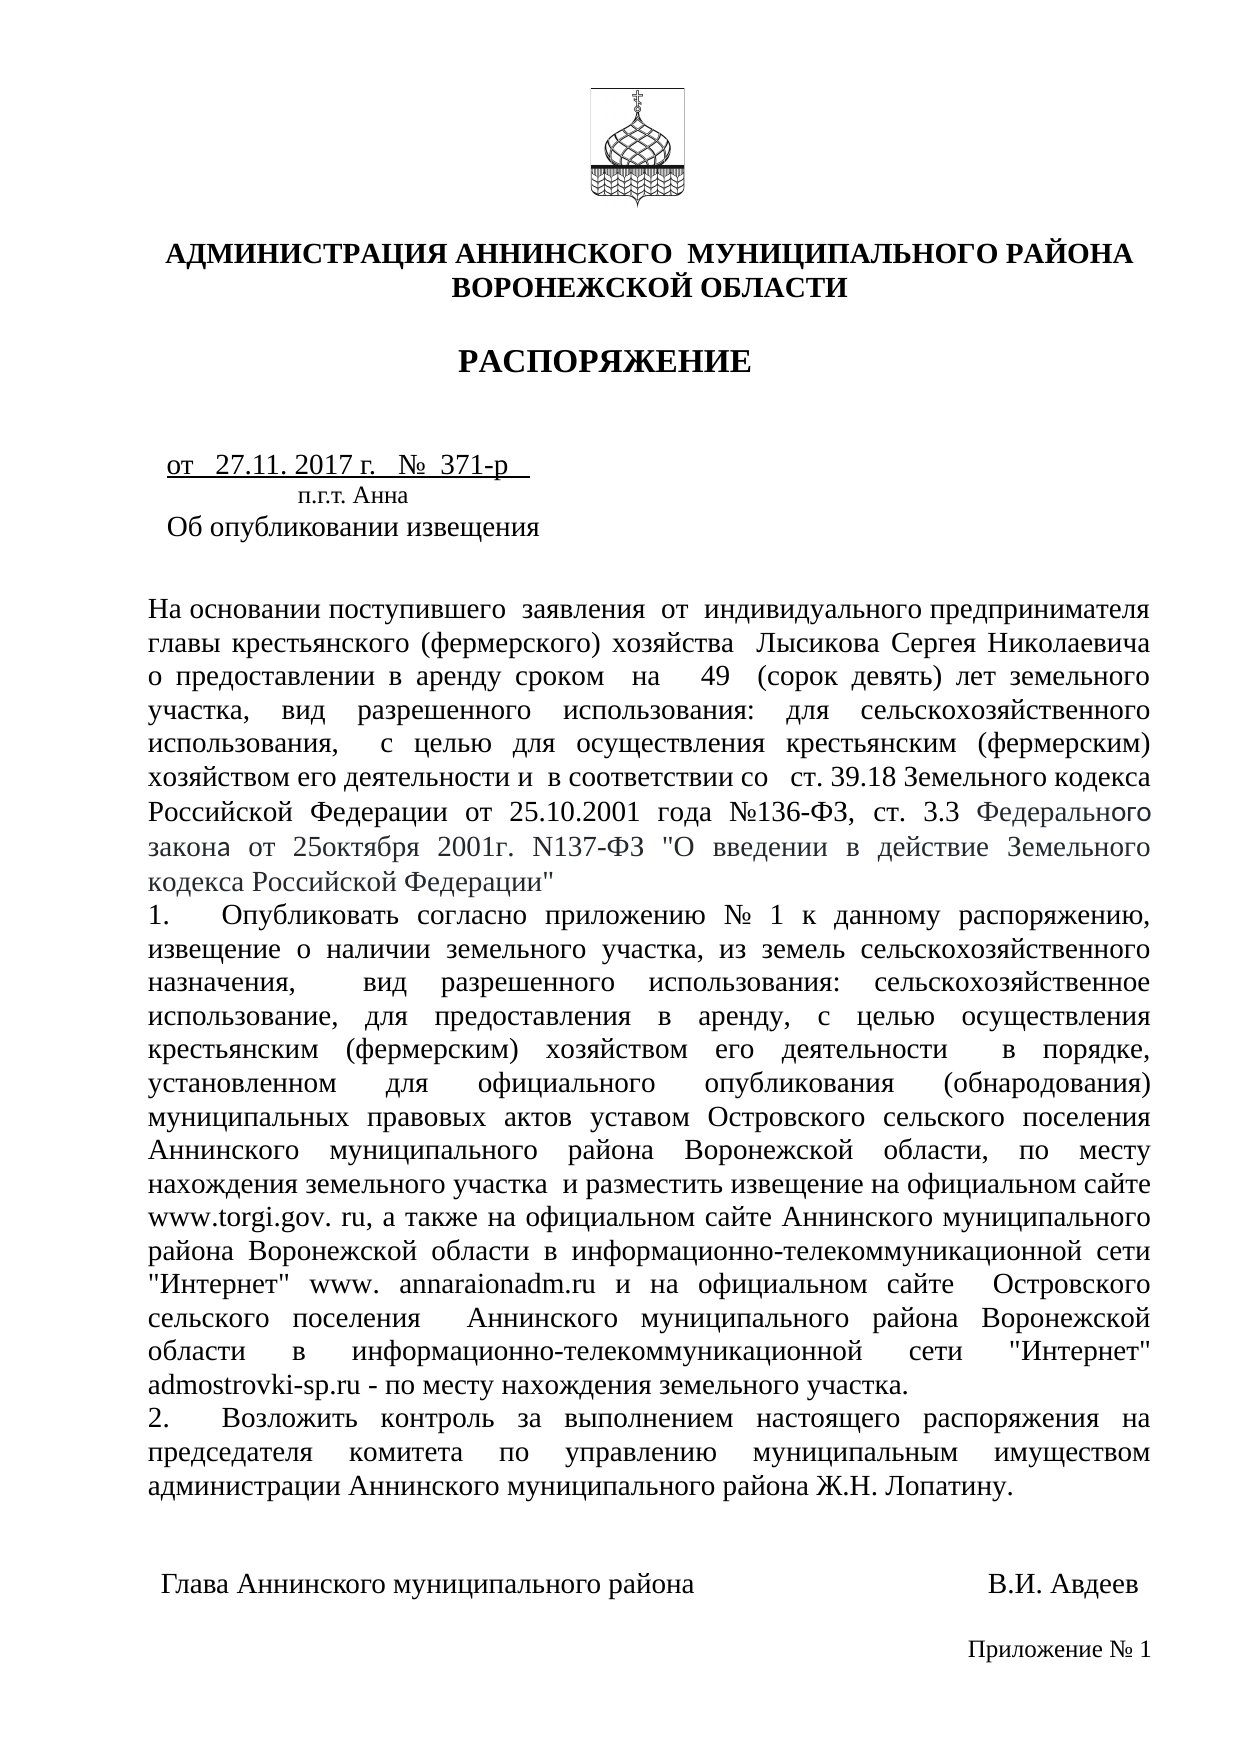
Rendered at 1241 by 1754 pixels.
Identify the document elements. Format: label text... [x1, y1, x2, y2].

list Возложить контроль за выполнением настоящего распоряжения на председателя комитета по управлению муниципальным имуществом администрации Аннинского муниципального района Ж.Н. Лопатину. [148, 1401, 1152, 1501]
text от 27.11. 2017 г. №_371-р [166, 447, 1152, 481]
table_header Об опубликовании извещения [155, 509, 747, 591]
text АДМИНИСТРАЦИЯ АННИНСКОГО МУНИЦИПАЛЬНОГО РАЙОНА [148, 236, 1152, 270]
text Приложение № 1 [148, 1634, 1152, 1662]
text На основании поступившего заявления от индивидуального предпринимателя главы крестьянского (фермерского) хозяйства Лысикова Сергея Николаевича о предоставлении в аренду сроком на 49 (сорок девять) лет земельного участка, вид разрешенного использования: для сельскохозяйственного использования, с целью для осуществления крестьянским (фермерским) хозяйством его деятельности и в соответствии со ст. 39.18 Земельного кодекса Российской Федерации от 25.10.2001 года №136-ФЗ, ст. 3.3 Федерального закона от 25октября 2001г. N137-ФЗ "О введении в действие Земельного кодекса Российской Федерации" [148, 591, 1152, 897]
list Опубликовать согласно приложению № 1 к данному распоряжению, извещение о наличии земельного участка, из земель сельскохозяйственного назначения, вид разрешенного использования: сельскохозяйственное использование, для предоставления в аренду, с целью осуществления крестьянским (фермерским) хозяйством его деятельности в порядке, установленном для официального опубликования (обнародования) муниципальных правовых актов уставом Островского сельского поселения Аннинского муниципального района Воронежской области, по месту нахождения земельного участка и разместить извещение на официальном сайте www.torgi.gov. ru, а также на официальном сайте Аннинского муниципального района Воронежской области в информационно-телекоммуникационной сети "Интернет" www. annaraionadm.ru и на официальном сайте Островского сельского поселения Аннинского муниципального района Воронежской области в информационно-телекоммуникационной сети "Интернет" admostrovki-sp.ru - по месту нахождения земельного участка. [148, 897, 1152, 1401]
table_header [136, 1535, 886, 1634]
text ВОРОНЕЖСКОЙ ОБЛАСТИ [148, 270, 1152, 303]
text п.г.т. Анна [166, 481, 1152, 509]
picture [590, 88, 685, 208]
table_header Глава Аннинского муниципального района [149, 1533, 884, 1600]
table_header [886, 1535, 1170, 1634]
table_header В.И. Авдеев [884, 1533, 1150, 1600]
text РАСПОРЯЖЕНИЕ [458, 342, 1152, 380]
